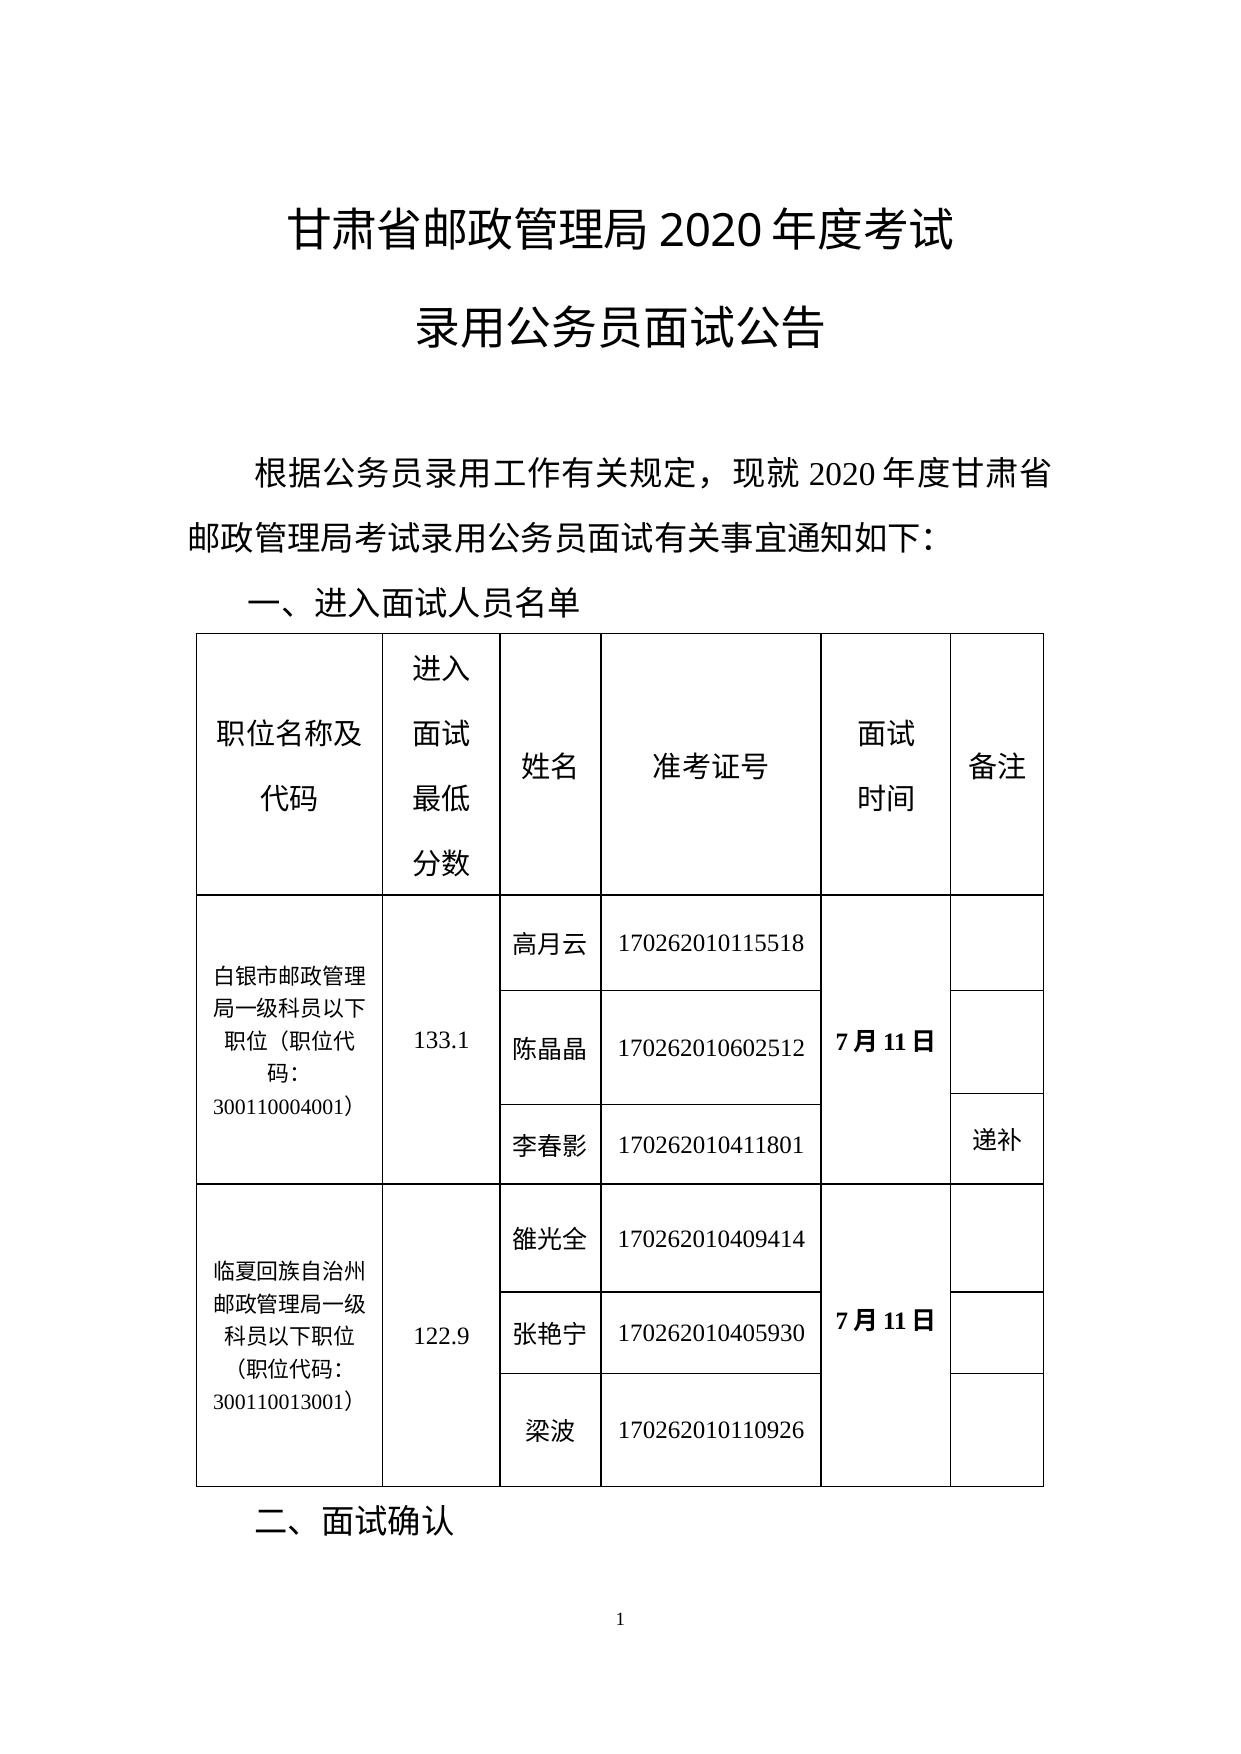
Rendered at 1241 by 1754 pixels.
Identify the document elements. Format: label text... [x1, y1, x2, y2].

table_cell 递补 [951, 1094, 1043, 1183]
table_cell 高月云 [501, 896, 600, 989]
table_cell 梁波 [501, 1374, 600, 1486]
table_cell [951, 1374, 1043, 1486]
table_cell [951, 991, 1043, 1093]
table_cell 7月11日 [822, 1185, 950, 1486]
table_cell [951, 896, 1043, 989]
table_header 职位名称及代码 [197, 634, 382, 894]
table_header 进入 面试 最低 分数 [383, 634, 499, 894]
table_cell 170262010602512 [602, 991, 820, 1104]
table_cell 雒光全 [501, 1185, 600, 1291]
text 甘肃省邮政管理局2020年度考试 [187, 178, 1053, 276]
text 根据公务员录用工作有关规定，现就2020年度甘肃省邮政管理局考试录用公务员面试有关事宜通知如下： [187, 438, 1053, 568]
table_cell 临夏回族自治州邮政管理局一级科员以下职位（职位代码：300110013001） [197, 1185, 382, 1486]
text 录用公务员面试公告 [187, 276, 1053, 373]
table_cell 7月11日 [822, 896, 950, 1183]
table_cell 133.1 [383, 896, 499, 1183]
table_cell 白银市邮政管理局一级科员以下职位（职位代码：300110004001） [197, 896, 382, 1183]
table_header 姓名 [501, 634, 600, 894]
table_header 准考证号 [602, 634, 820, 894]
table_cell 170262010409414 [602, 1185, 820, 1291]
table_cell 170262010411801 [602, 1105, 820, 1183]
list 一、进入面试人员名单 [187, 568, 1053, 633]
table_cell [951, 1293, 1043, 1372]
table_header 备注 [951, 634, 1043, 894]
table_cell 陈晶晶 [501, 991, 600, 1104]
table_cell 122.9 [383, 1185, 499, 1486]
table_cell 170262010405930 [602, 1293, 820, 1372]
table_cell [951, 1185, 1043, 1291]
table_cell 170262010110926 [602, 1374, 820, 1486]
table_cell 张艳宁 [501, 1293, 600, 1372]
text 二、面试确认 [187, 1487, 1053, 1552]
table_cell 李春影 [501, 1105, 600, 1183]
table_cell 170262010115518 [602, 896, 820, 989]
table_header 面试 时间 [822, 634, 950, 894]
